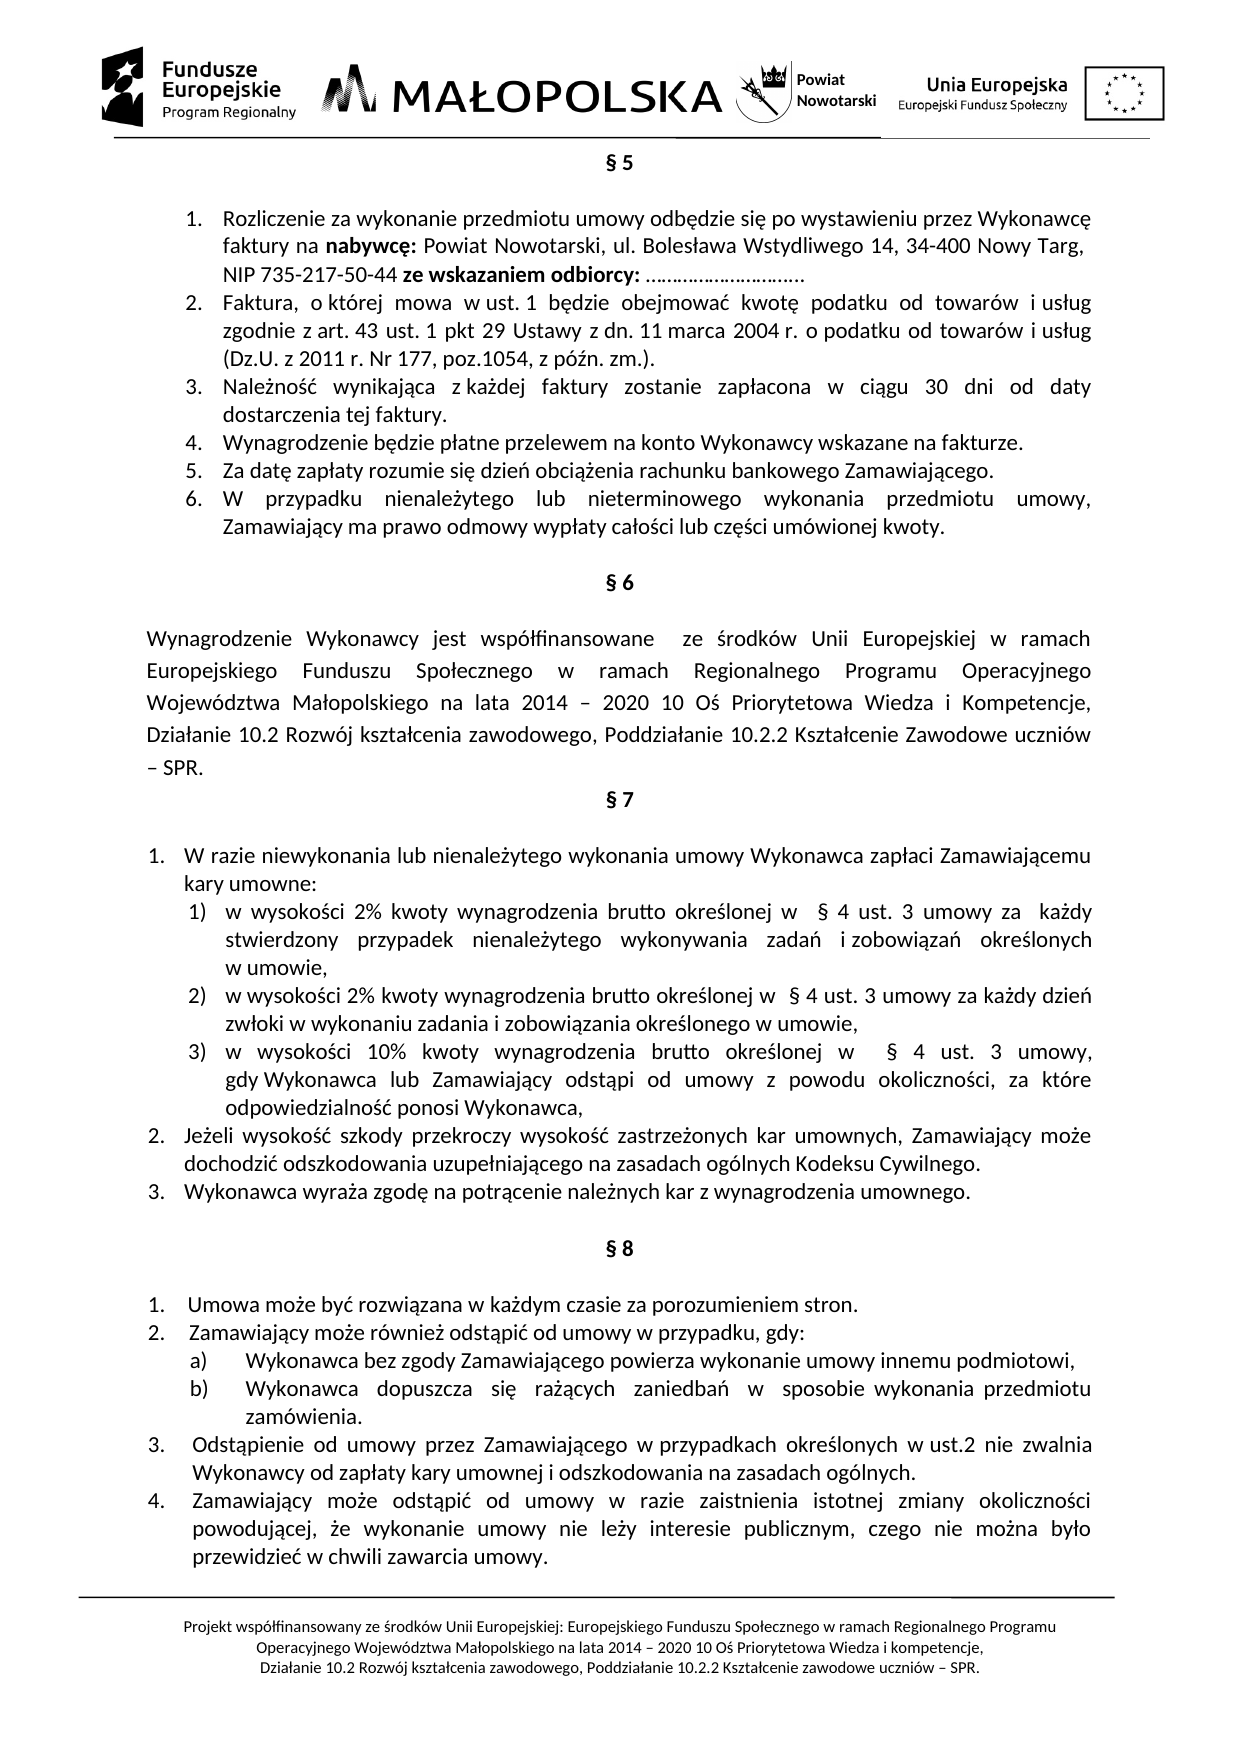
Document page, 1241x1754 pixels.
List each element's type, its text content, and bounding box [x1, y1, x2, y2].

list W przypadku nienależytego lub nieterminowego wykonania przedmiotu umowy, Zamawiający ma prawo odmowy wypłaty całości lub części umówionej kwoty. [185, 484, 1093, 540]
list w wysokości 10% kwoty wynagrodzenia brutto określonej w § 4 ust. 3 umowy, gdy Wykonawca lub Zamawiający odstąpi od umowy z powodu okoliczności, za które odpowiedzialność ponosi Wykonawca, [188, 1037, 1093, 1121]
list Wykonawca wyraża zgodę na potrącenie należnych kar z wynagrodzenia umownego. [148, 1177, 1093, 1205]
list w wysokości 2% kwoty wynagrodzenia brutto określonej w § 4 ust. 3 umowy za każdy dzień zwłoki w wykonaniu zadania i zobowiązania określonego w umowie, [188, 981, 1093, 1037]
list Za datę zapłaty rozumie się dzień obciążenia rachunku bankowego Zamawiającego. [185, 456, 1093, 484]
list Zamawiający może odstąpić od umowy w razie zaistnienia istotnej zmiany okoliczności powodującej, że wykonanie umowy nie leży interesie publicznym, czego nie można było przewidzieć w chwili zawarcia umowy. [148, 1486, 1093, 1570]
list Wykonawca dopuszcza się rażących zaniedbań w sposobie wykonania przedmiotu zamówienia. [189, 1374, 1093, 1430]
list Wykonawca bez zgody Zamawiającego powierza wykonanie umowy innemu podmiotowi, [189, 1346, 1093, 1374]
list Umowa może być rozwiązana w każdym czasie za porozumieniem stron. [148, 1290, 1091, 1318]
list Należność wynikająca z każdej faktury zostanie zapłacona w ciągu 30 dni od daty dostarczenia tej faktury. [185, 372, 1093, 428]
picture [81, 26, 729, 147]
text § 7 [146, 785, 1093, 813]
list Odstąpienie od umowy przez Zamawiającego w przypadkach określonych w ust.2 nie zwalnia Wykonawcy od zapłaty kary umownej i odszkodowania na zasadach ogólnych. [148, 1430, 1093, 1486]
list Jeżeli wysokość szkody przekroczy wysokość zastrzeżonych kar umownych, Zamawiający może dochodzić odszkodowania uzupełniającego na zasadach ogólnych Kodeksu Cywilnego. [148, 1121, 1093, 1177]
list Faktura, o której mowa w ust. 1 będzie obejmować kwotę podatku od towarów i usług zgodnie z art. 43 ust. 1 pkt 29 Ustawy z dn. 11 marca 2004 r. o podatku od towarów i usług (Dz.U. z 2011 r. Nr 177, poz.1054, z późn. zm.). [185, 288, 1091, 372]
text Wynagrodzenie Wykonawcy jest współfinansowane ze środków Unii Europejskiej w ramach Europejskiego Funduszu Społecznego w ramach Regionalnego Programu Operacyjnego Województwa Małopolskiego na lata 2014 – 2020 10 Oś Priorytetowa Wiedza i Kompetencje, Działanie 10.2 Rozwój kształcenia zawodowego, Poddziałanie 10.2.2 Kształcenie Zawodowe uczniów – SPR. [146, 624, 1093, 781]
list Rozliczenie za wykonanie przedmiotu umowy odbędzie się po wystawieniu przez Wykonawcę faktury na nabywcę: Powiat Nowotarski, ul. Bolesława Wstydliwego 14, 34-400 Nowy Targ, NIP 735-217-50-44 ze wskazaniem odbiorcy: ………………………... [185, 204, 1093, 288]
list Zamawiający może również odstąpić od umowy w przypadku, gdy: [148, 1318, 1093, 1346]
list w wysokości 2% kwoty wynagrodzenia brutto określonej w § 4 ust. 3 umowy za każdy stwierdzony przypadek nienależytego wykonywania zadań i zobowiązań określonych w umowie, [188, 897, 1093, 981]
picture [881, 48, 1182, 138]
list W razie niewykonania lub nienależytego wykonania umowy Wykonawca zapłaci Zamawiającemu kary umowne: [148, 841, 1093, 897]
text § 8 [146, 1234, 1093, 1262]
list Wynagrodzenie będzie płatne przelewem na konto Wykonawcy wskazane na fakturze. [185, 428, 1093, 456]
text § 5 [146, 148, 1093, 176]
text § 6 [146, 568, 1093, 596]
